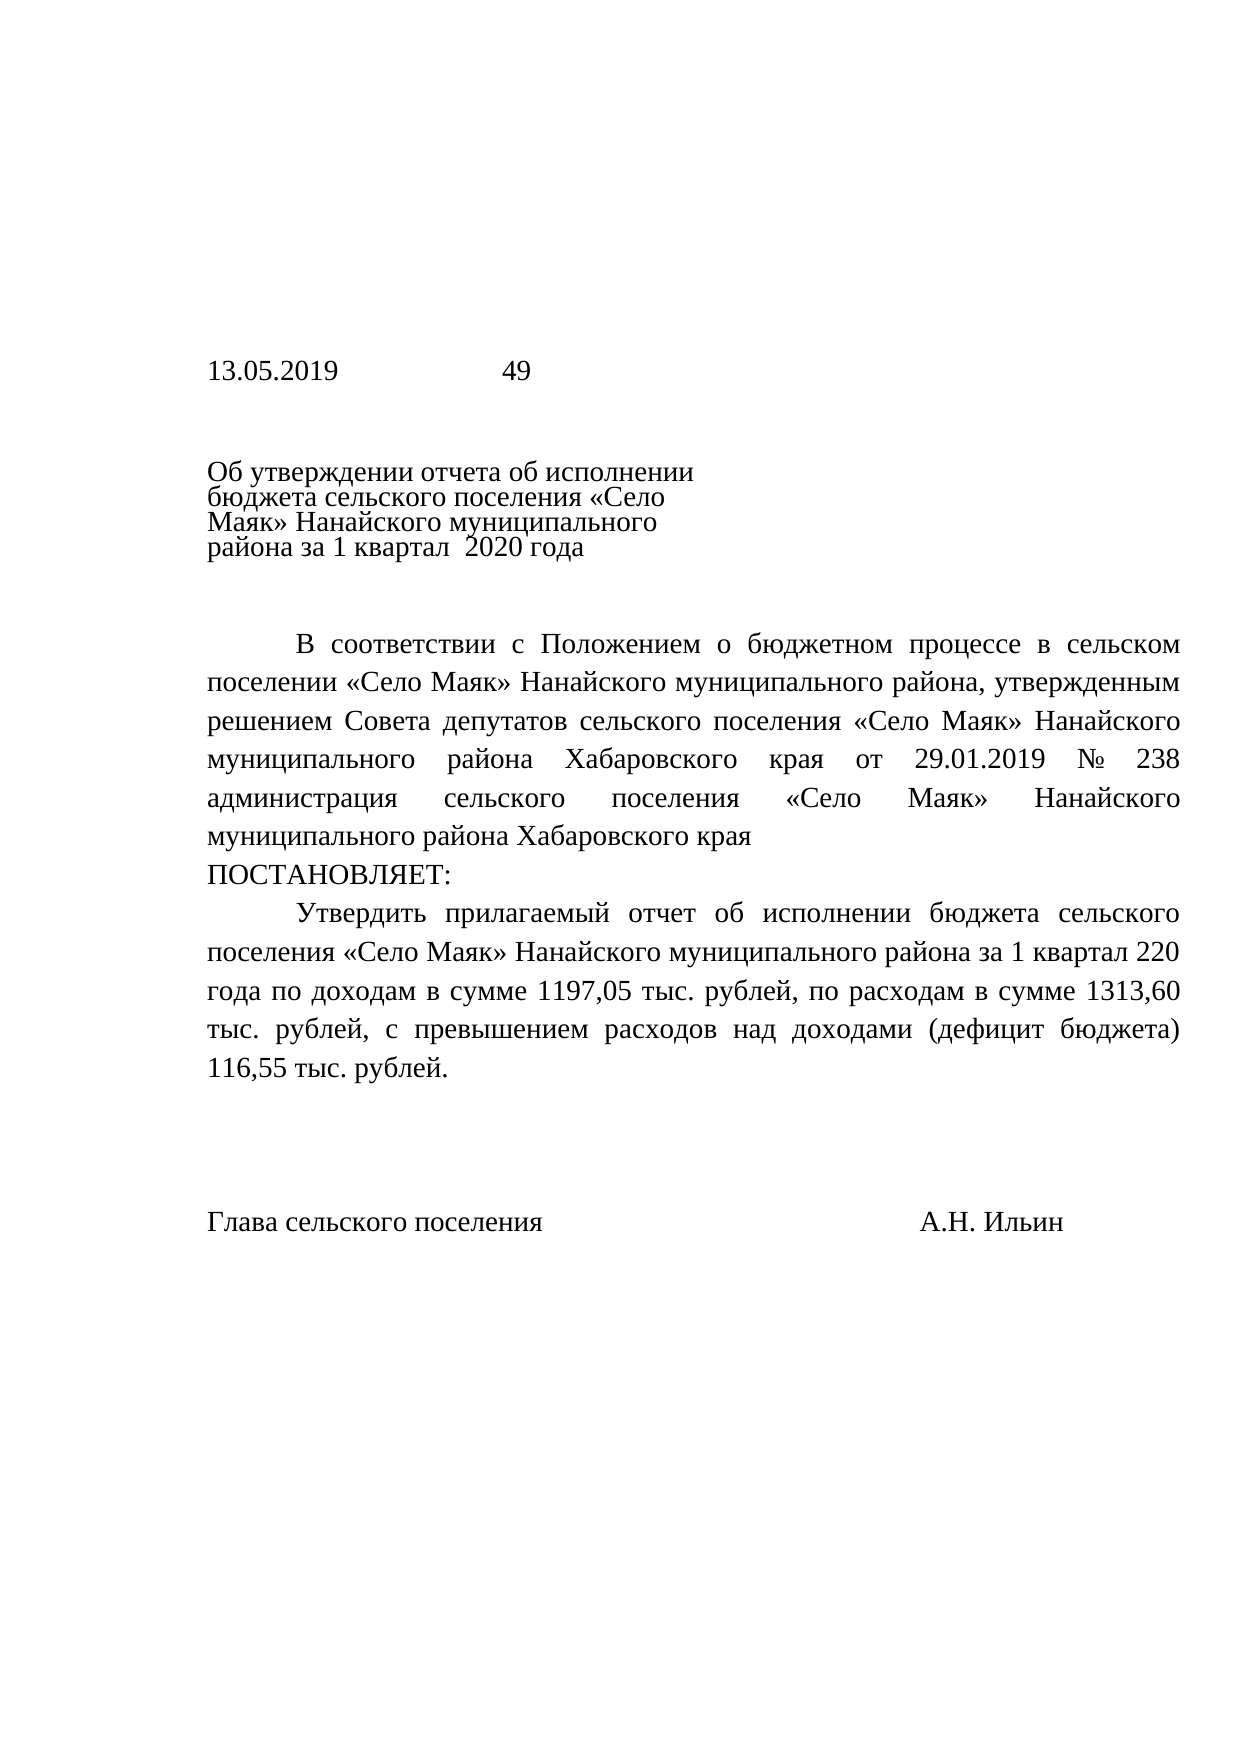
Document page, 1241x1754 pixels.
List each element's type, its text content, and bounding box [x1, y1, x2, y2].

text Утвердить прилагаемый отчет об исполнении бюджета сельского поселения «Село Маяк» Нанайского муниципального района за 1 квартал 220 года по доходам в сумме 1197,05 тыс. рублей, по расходам в сумме 1313,60 тыс. рублей, с превышением расходов над доходами (дефицит бюджета) 116,55 тыс. рублей. [207, 896, 1181, 1083]
text 13.05.2019 49 [207, 353, 1181, 386]
text В соответствии с Положением о бюджетном процессе в сельском поселении «Село Маяк» Нанайского муниципального района, утвержденным решением Совета депутатов сельского поселения «Село Маяк» Нанайского муниципального района Хабаровского края от 29.01.2019 № 238 администрация сельского поселения «Село Маяк» Нанайского муниципального района Хабаровского края [207, 626, 1181, 852]
text бюджета сельского поселения «Село [207, 486, 1181, 511]
text ПОСТАНОВЛЯЕТ: [207, 857, 1181, 891]
text Глава сельского поселения А.Н. Ильин [207, 1204, 1181, 1237]
text Маяк» Нанайского муниципального [207, 511, 1181, 536]
text района за 1 квартал 2020 года [207, 536, 1181, 561]
text Об утверждении отчета об исполнении [207, 461, 1181, 486]
